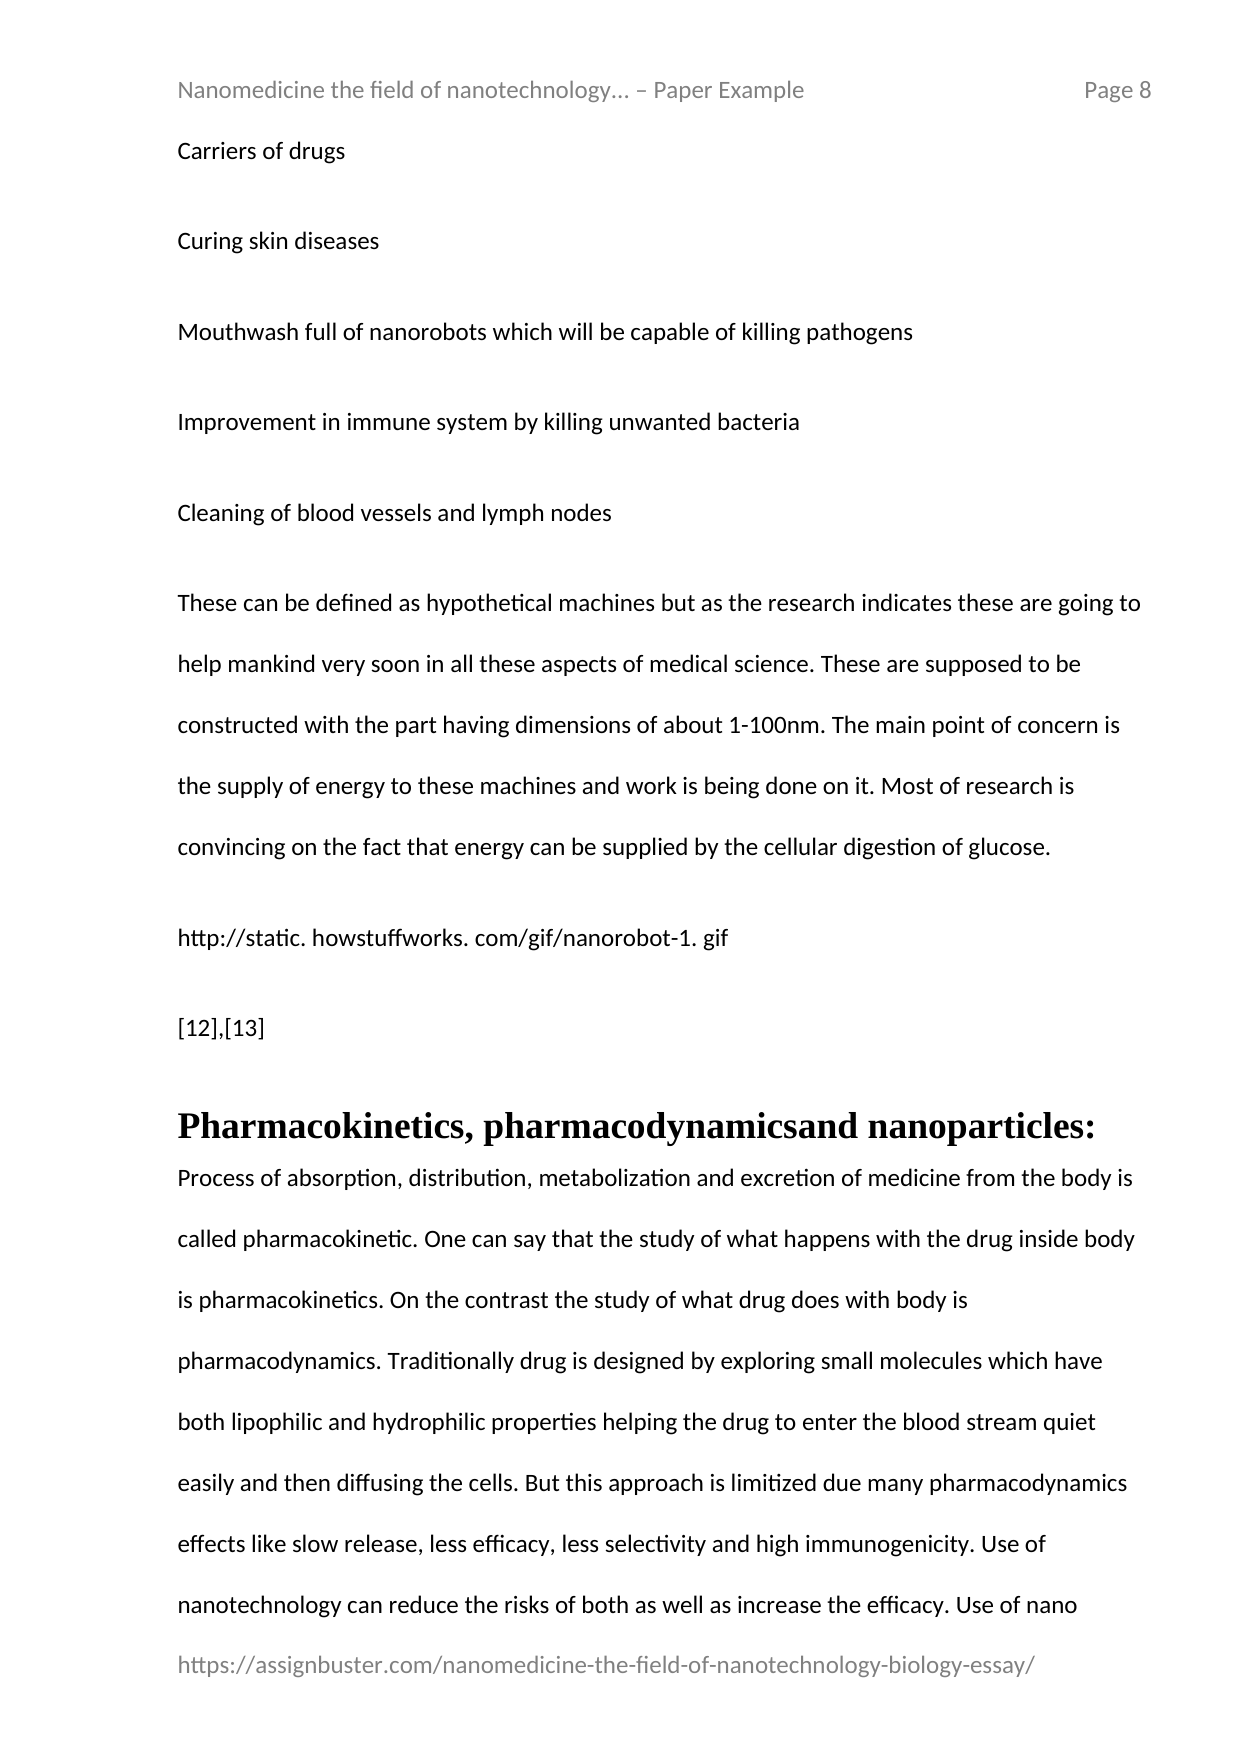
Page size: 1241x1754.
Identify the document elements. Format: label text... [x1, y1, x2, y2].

text Cleaning of blood vessels and lymph nodes [177, 497, 1152, 527]
text These can be defined as hypothetical machines but as the research indicates these are going to help mankind very soon in all these aspects of medical science. These are supposed to be constructed with the part having dimensions of about 1-100nm. The main point of concern is the supply of energy to these machines and work is being done on it. Most of research is convincing on the fact that energy can be supplied by the cellular digestion of glucose. [177, 587, 1152, 862]
text [12],[13] [177, 1013, 1152, 1043]
text Improvement in immune system by killing unwanted bacteria [177, 406, 1152, 437]
text Carriers of drugs [177, 135, 1152, 165]
subtitle Pharmacokinetics, pharmacodynamicsand nanoparticles: [177, 1103, 1152, 1146]
text Curing skin diseases [177, 225, 1152, 256]
text http://static. howstuffworks. com/gif/nanorobot-1. gif [177, 922, 1152, 953]
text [177, 1162, 1152, 1620]
text Mouthwash full of nanorobots which will be capable of killing pathogens [177, 316, 1152, 346]
